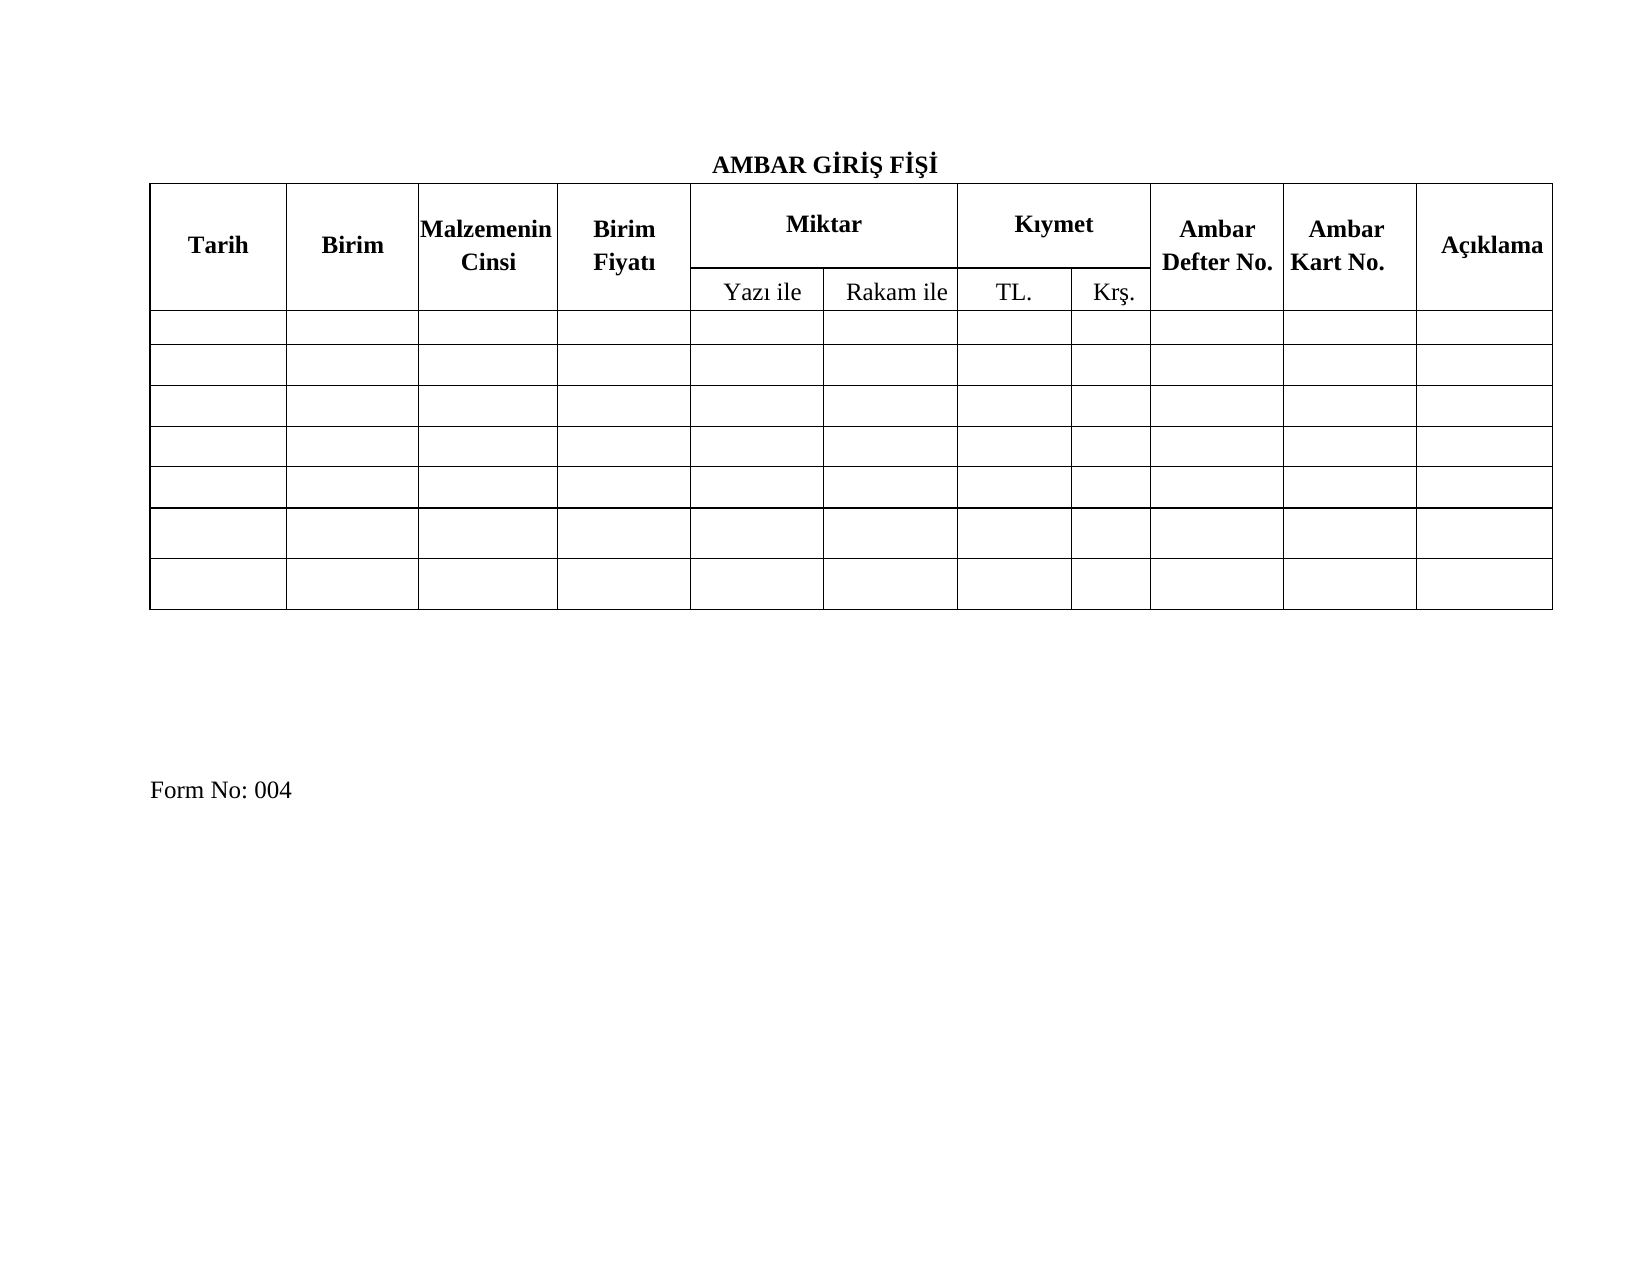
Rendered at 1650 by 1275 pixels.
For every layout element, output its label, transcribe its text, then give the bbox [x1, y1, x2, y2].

table_cell [287, 509, 418, 558]
table_cell Krş. [1072, 269, 1150, 309]
table_cell [1284, 467, 1416, 507]
table_cell [151, 509, 286, 558]
table_cell [1284, 345, 1416, 384]
table_cell Rakam ile [824, 269, 957, 309]
table_cell [1284, 427, 1416, 466]
table_cell [1072, 559, 1150, 608]
table_cell [1151, 559, 1283, 608]
table_cell [691, 467, 823, 507]
text Form No: 004 [150, 775, 1500, 803]
table_cell [824, 311, 957, 343]
table_cell [151, 386, 286, 426]
table_cell [287, 386, 418, 426]
table_cell [558, 311, 690, 343]
table_header Kıymet [958, 184, 1150, 267]
table_cell [824, 509, 957, 558]
table_cell [958, 427, 1071, 466]
table_cell [1151, 467, 1283, 507]
table_header Birim [287, 184, 418, 309]
table_cell TL. [958, 269, 1071, 309]
table_header Açıklama [1417, 184, 1552, 309]
table_header Ambar Kart No. [1284, 184, 1416, 309]
table_cell [958, 559, 1071, 608]
table_cell [419, 427, 557, 466]
table_cell [958, 311, 1071, 343]
table_cell [1072, 311, 1150, 343]
table_cell [1417, 311, 1552, 343]
table_cell [691, 509, 823, 558]
table_cell [691, 311, 823, 343]
table_cell [151, 427, 286, 466]
table_cell [691, 386, 823, 426]
table_cell [958, 386, 1071, 426]
table_cell [419, 467, 557, 507]
table_cell [287, 311, 418, 343]
table_cell [824, 559, 957, 608]
table_cell [419, 311, 557, 343]
table_cell [1417, 427, 1552, 466]
table_cell [824, 467, 957, 507]
table_cell [151, 311, 286, 343]
table_cell [558, 467, 690, 507]
table_cell [1151, 311, 1283, 343]
table_cell [691, 427, 823, 466]
table_cell [1417, 386, 1552, 426]
table_cell [151, 559, 286, 608]
table_cell [419, 559, 557, 608]
table_cell [958, 345, 1071, 384]
table_cell [1151, 509, 1283, 558]
table_cell [558, 427, 690, 466]
table_cell [824, 427, 957, 466]
table_cell [1072, 345, 1150, 384]
table_cell [1072, 467, 1150, 507]
table_header Miktar [691, 184, 957, 267]
table_cell [824, 386, 957, 426]
table_header Birim Fiyatı [558, 184, 690, 309]
table_cell [1072, 386, 1150, 426]
table_cell [1417, 345, 1552, 384]
table_cell [1072, 509, 1150, 558]
table_cell [1151, 386, 1283, 426]
table_cell [287, 559, 418, 608]
table_cell [419, 345, 557, 384]
table_cell [1417, 467, 1552, 507]
table_cell [1417, 559, 1552, 608]
table_cell [1417, 509, 1552, 558]
table_header Malzemenin Cinsi [419, 184, 557, 309]
table_cell Yazı ile [691, 269, 823, 309]
table_cell [824, 345, 957, 384]
table_cell [1072, 427, 1150, 466]
table_cell [558, 345, 690, 384]
table_header Tarih [151, 184, 286, 309]
table_cell [691, 345, 823, 384]
table_cell [1284, 311, 1416, 343]
table_cell [151, 467, 286, 507]
table_cell [558, 386, 690, 426]
table_cell [287, 345, 418, 384]
table_cell [958, 509, 1071, 558]
table_header Ambar Defter No. [1151, 184, 1283, 309]
table_cell [1284, 386, 1416, 426]
table_cell [287, 467, 418, 507]
text AMBAR GİRİŞ FİŞİ [150, 150, 1500, 179]
table_cell [151, 345, 286, 384]
table_cell [1284, 559, 1416, 608]
table_cell [1151, 427, 1283, 466]
table_cell [558, 559, 690, 608]
table_cell [1284, 509, 1416, 558]
table_cell [419, 509, 557, 558]
table_cell [1151, 345, 1283, 384]
table_cell [419, 386, 557, 426]
table_cell [558, 509, 690, 558]
table_cell [691, 559, 823, 608]
table_cell [958, 467, 1071, 507]
table_cell [287, 427, 418, 466]
